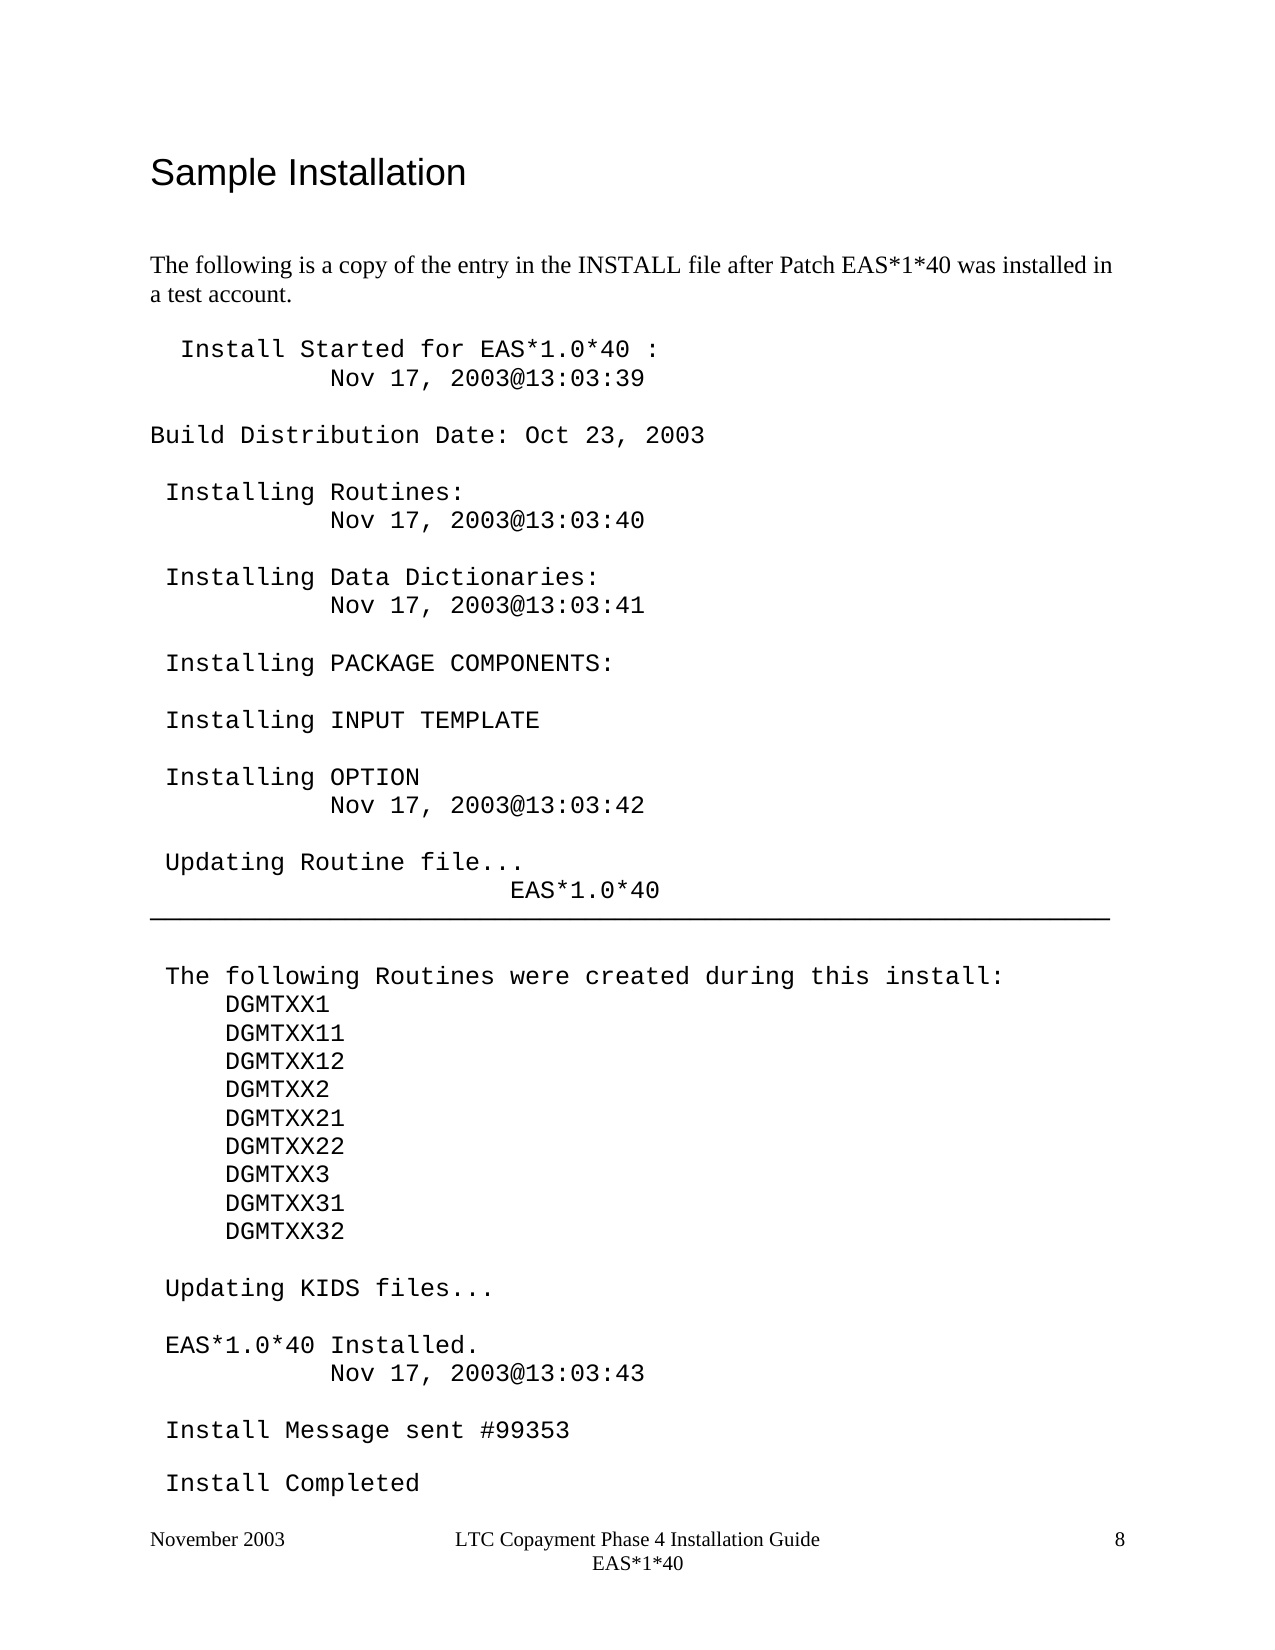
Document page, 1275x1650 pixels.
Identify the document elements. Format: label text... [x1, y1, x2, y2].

text Updating Routine file... [150, 850, 1125, 878]
text ──────────────────────────────────────────────────────────────── [150, 906, 1125, 935]
text DGMTXX2 [150, 1077, 1125, 1105]
text Nov 17, 2003@13:03:43 [150, 1361, 1125, 1389]
text Installing PACKAGE COMPONENTS: [150, 650, 1125, 678]
text Nov 17, 2003@13:03:41 [150, 593, 1125, 621]
text Installing OPTION [150, 764, 1125, 793]
text Nov 17, 2003@13:03:42 [150, 793, 1125, 821]
text Nov 17, 2003@13:03:39 [150, 365, 1125, 393]
subtitle Sample Installation [150, 150, 1125, 193]
text DGMTXX22 [150, 1133, 1125, 1162]
text Build Distribution Date: Oct 23, 2003 [150, 422, 1125, 451]
text Nov 17, 2003@13:03:40 [150, 508, 1125, 536]
text Installing Routines: [150, 479, 1125, 508]
text DGMTXX31 [150, 1190, 1125, 1218]
text The following Routines were created during this install: [150, 963, 1125, 992]
text DGMTXX1 [150, 992, 1125, 1020]
text Install Started for EAS*1.0*40 : [150, 337, 1125, 365]
text Updating KIDS files... [150, 1276, 1125, 1304]
text The following is a copy of the entry in the INSTALL file after Patch EAS*1*40 was installed in a test account. [150, 251, 1125, 308]
text DGMTXX32 [150, 1218, 1125, 1247]
text Installing Data Dictionaries: [150, 565, 1125, 593]
text Installing INPUT TEMPLATE [150, 707, 1125, 736]
text EAS*1.0*40 Installed. [150, 1333, 1125, 1361]
text Install Message sent #99353 [150, 1418, 1125, 1446]
text DGMTXX3 [150, 1162, 1125, 1190]
text DGMTXX11 [150, 1020, 1125, 1048]
text EAS*1.0*40 [150, 878, 1125, 906]
text Install Completed [150, 1470, 1125, 1498]
text DGMTXX12 [150, 1048, 1125, 1077]
text DGMTXX21 [150, 1105, 1125, 1133]
